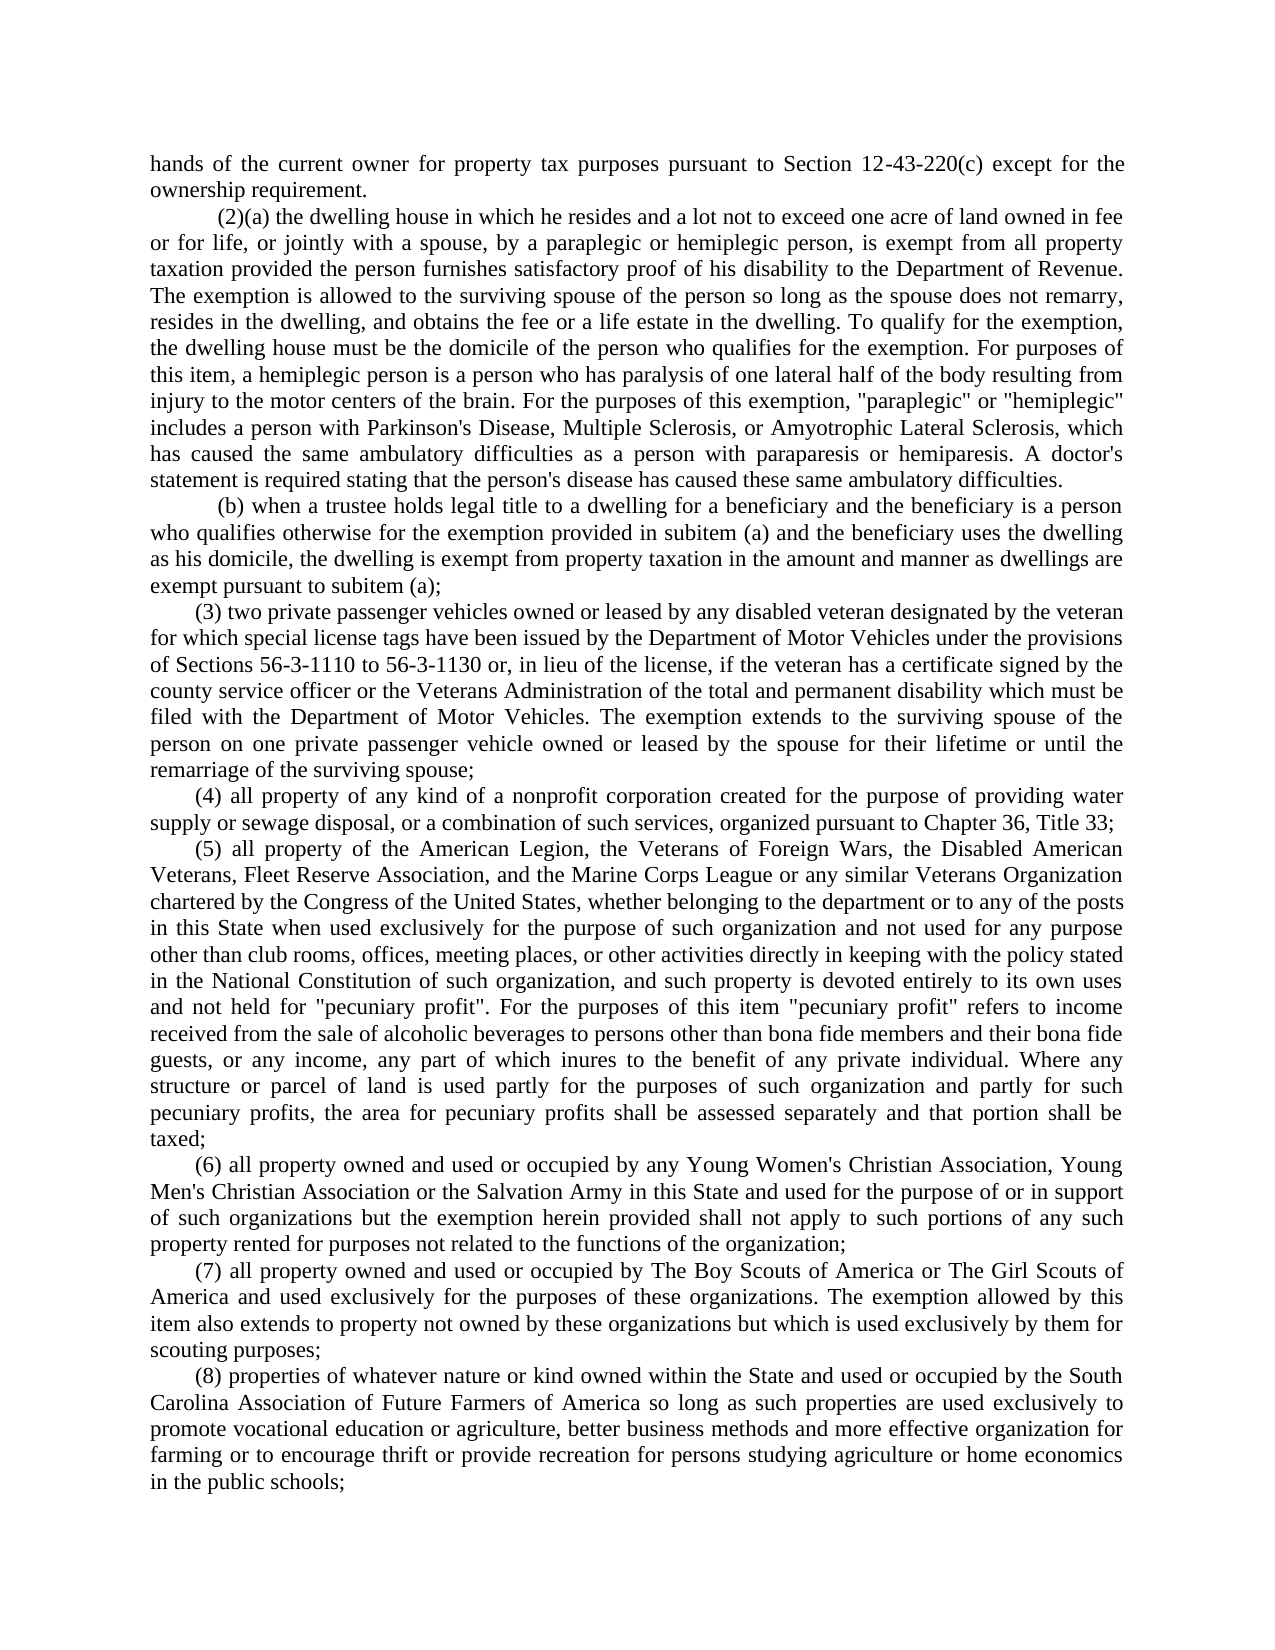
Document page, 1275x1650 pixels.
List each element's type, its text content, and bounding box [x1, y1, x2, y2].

text (7) all property owned and used or occupied by The Boy Scouts of America or The Girl Scouts of America and used exclusively for the purposes of these organizations. The exemption allowed by this item also extends to property not owned by these organizations but which is used exclusively by them for scouting purposes; [150, 1257, 1125, 1362]
text (4) all property of any kind of a nonprofit corporation created for the purpose of providing water supply or sewage disposal, or a combination of such services, organized pursuant to Chapter 36, Title 33; [150, 782, 1125, 835]
text (8) properties of whatever nature or kind owned within the State and used or occupied by the South Carolina Association of Future Farmers of America so long as such properties are used exclusively to promote vocational education or agriculture, better business methods and more effective organization for farming or to encourage thrift or provide recreation for persons studying agriculture or home economics in the public schools; [150, 1362, 1125, 1494]
text (6) all property owned and used or occupied by any Young Women's Christian Association, Young Men's Christian Association or the Salvation Army in this State and used for the purpose of or in support of such organizations but the exemption herein provided shall not apply to such portions of any such property rented for purposes not related to the functions of the organization; [150, 1151, 1125, 1257]
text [150, 150, 1125, 203]
text (b) when a trustee holds legal title to a dwelling for a beneficiary and the beneficiary is a person who qualifies otherwise for the exemption provided in subitem (a) and the beneficiary uses the dwelling as his domicile, the dwelling is exempt from property taxation in the amount and manner as dwellings are exempt pursuant to subitem (a); [150, 493, 1125, 598]
text (5) all property of the American Legion, the Veterans of Foreign Wars, the Disabled American Veterans, Fleet Reserve Association, and the Marine Corps League or any similar Veterans Organization chartered by the Congress of the United States, whether belonging to the department or to any of the posts in this State when used exclusively for the purpose of such organization and not used for any purpose other than club rooms, offices, meeting places, or other activities directly in keeping with the policy stated in the National Constitution of such organization, and such property is devoted entirely to its own uses and not held for "pecuniary profit". For the purposes of this item "pecuniary profit" refers to income received from the sale of alcoholic beverages to persons other than bona fide members and their bona fide guests, or any income, any part of which inures to the benefit of any private individual. Where any structure or parcel of land is used partly for the purposes of such organization and partly for such pecuniary profits, the area for pecuniary profits shall be assessed separately and that portion shall be taxed; [150, 835, 1125, 1151]
text (3) two private passenger vehicles owned or leased by any disabled veteran designated by the veteran for which special license tags have been issued by the Department of Motor Vehicles under the provisions of Sections 56-3-1110 to 56-3-1130 or, in lieu of the license, if the veteran has a certificate signed by the county service officer or the Veterans Administration of the total and permanent disability which must be filed with the Department of Motor Vehicles. The exemption extends to the surviving spouse of the person on one private passenger vehicle owned or leased by the spouse for their lifetime or until the remarriage of the surviving spouse; [150, 598, 1125, 782]
text (2)(a) the dwelling house in which he resides and a lot not to exceed one acre of land owned in fee or for life, or jointly with a spouse, by a paraplegic or hemiplegic person, is exempt from all property taxation provided the person furnishes satisfactory proof of his disability to the Department of Revenue. The exemption is allowed to the surviving spouse of the person so long as the spouse does not remarry, resides in the dwelling, and obtains the fee or a life estate in the dwelling. To qualify for the exemption, the dwelling house must be the domicile of the person who qualifies for the exemption. For purposes of this item, a hemiplegic person is a person who has paralysis of one lateral half of the body resulting from injury to the motor centers of the brain. For the purposes of this exemption, "paraplegic" or "hemiplegic" includes a person with Parkinson's Disease, Multiple Sclerosis, or Amyotrophic Lateral Sclerosis, which has caused the same ambulatory difficulties as a person with paraparesis or hemiparesis. A doctor's statement is required stating that the person's disease has caused these same ambulatory difficulties. [150, 203, 1125, 493]
